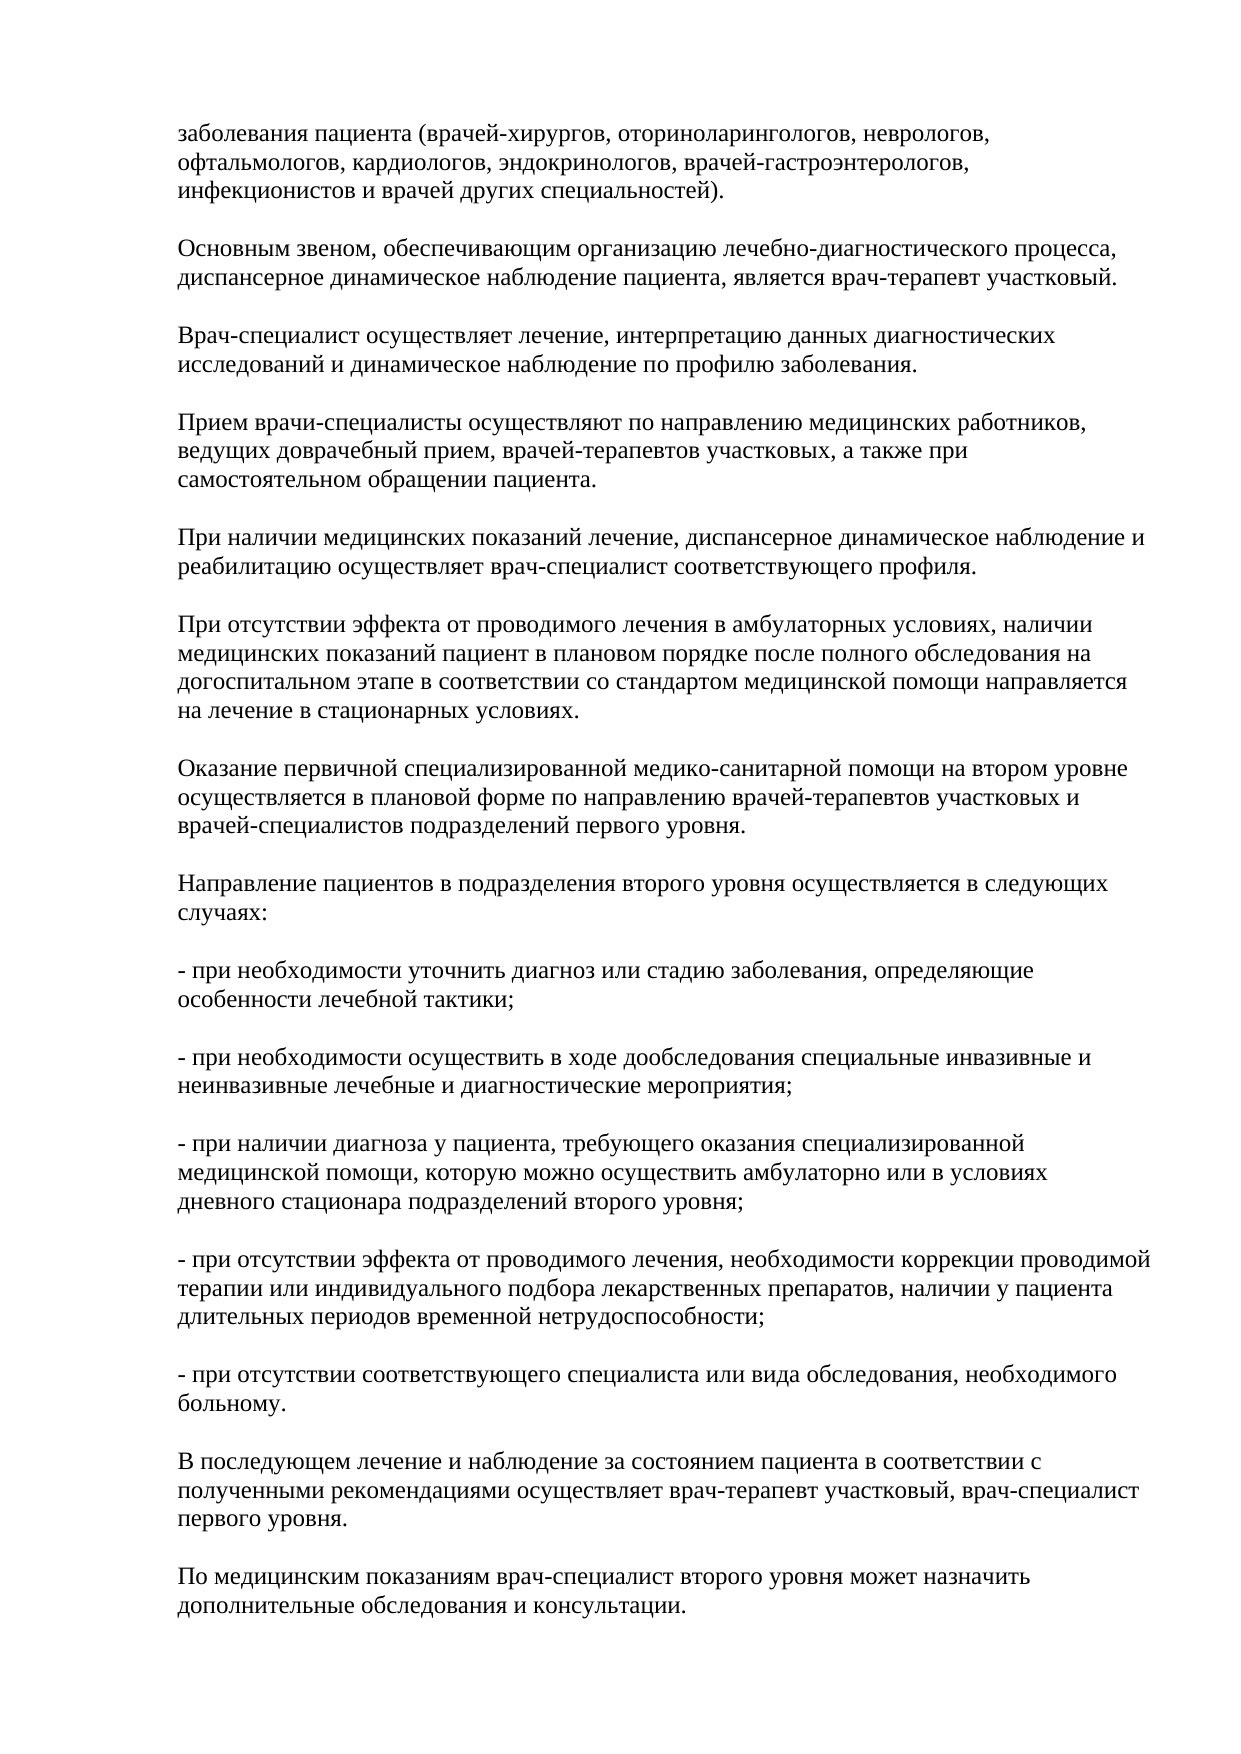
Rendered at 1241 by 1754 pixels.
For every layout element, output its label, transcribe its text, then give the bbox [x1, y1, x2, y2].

text Оказание первичной специализированной медико-санитарной помощи на втором уровне осуществляется в плановой форме по направлению врачей-терапевтов участковых и врачей-специалистов подразделений первого уровня. [177, 753, 1152, 839]
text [177, 118, 1152, 204]
text По медицинским показаниям врач-специалист второго уровня может назначить дополнительные обследования и консультации. [177, 1561, 1152, 1619]
text - при наличии диагноза у пациента, требующего оказания специализированной медицинской помощи, которую можно осуществить амбулаторно или в условиях дневного стационара подразделений второго уровня; [177, 1128, 1152, 1215]
text - при отсутствии соответствующего специалиста или вида обследования, необходимого больному. [177, 1359, 1152, 1417]
text При отсутствии эффекта от проводимого лечения в амбулаторных условиях, наличии медицинских показаний пациент в плановом порядке после полного обследования на догоспитальном этапе в соответствии со стандартом медицинской помощи направляется на лечение в стационарных условиях. [177, 609, 1152, 724]
text В последующем лечение и наблюдение за состоянием пациента в соответствии с полученными рекомендациями осуществляет врач-терапевт участковый, врач-специалист первого уровня. [177, 1446, 1152, 1532]
text Основным звеном, обеспечивающим организацию лечебно-диагностического процесса, диспансерное динамическое наблюдение пациента, является врач-терапевт участковый. [177, 233, 1152, 291]
text Врач-специалист осуществляет лечение, интерпретацию данных диагностических исследований и динамическое наблюдение по профилю заболевания. [177, 320, 1152, 378]
text Направление пациентов в подразделения второго уровня осуществляется в следующих случаях: [177, 868, 1152, 926]
text - при необходимости уточнить диагноз или стадию заболевания, определяющие особенности лечебной тактики; [177, 955, 1152, 1013]
text При наличии медицинских показаний лечение, диспансерное динамическое наблюдение и реабилитацию осуществляет врач-специалист соответствующего профиля. [177, 522, 1152, 580]
text - при отсутствии эффекта от проводимого лечения, необходимости коррекции проводимой терапии или индивидуального подбора лекарственных препаратов, наличии у пациента длительных периодов временной нетрудоспособности; [177, 1244, 1152, 1330]
text Прием врачи-специалисты осуществляют по направлению медицинских работников, ведущих доврачебный прием, врачей-терапевтов участковых, а также при самостоятельном обращении пациента. [177, 407, 1152, 493]
text - при необходимости осуществить в ходе дообследования специальные инвазивные и неинвазивные лечебные и диагностические мероприятия; [177, 1042, 1152, 1099]
